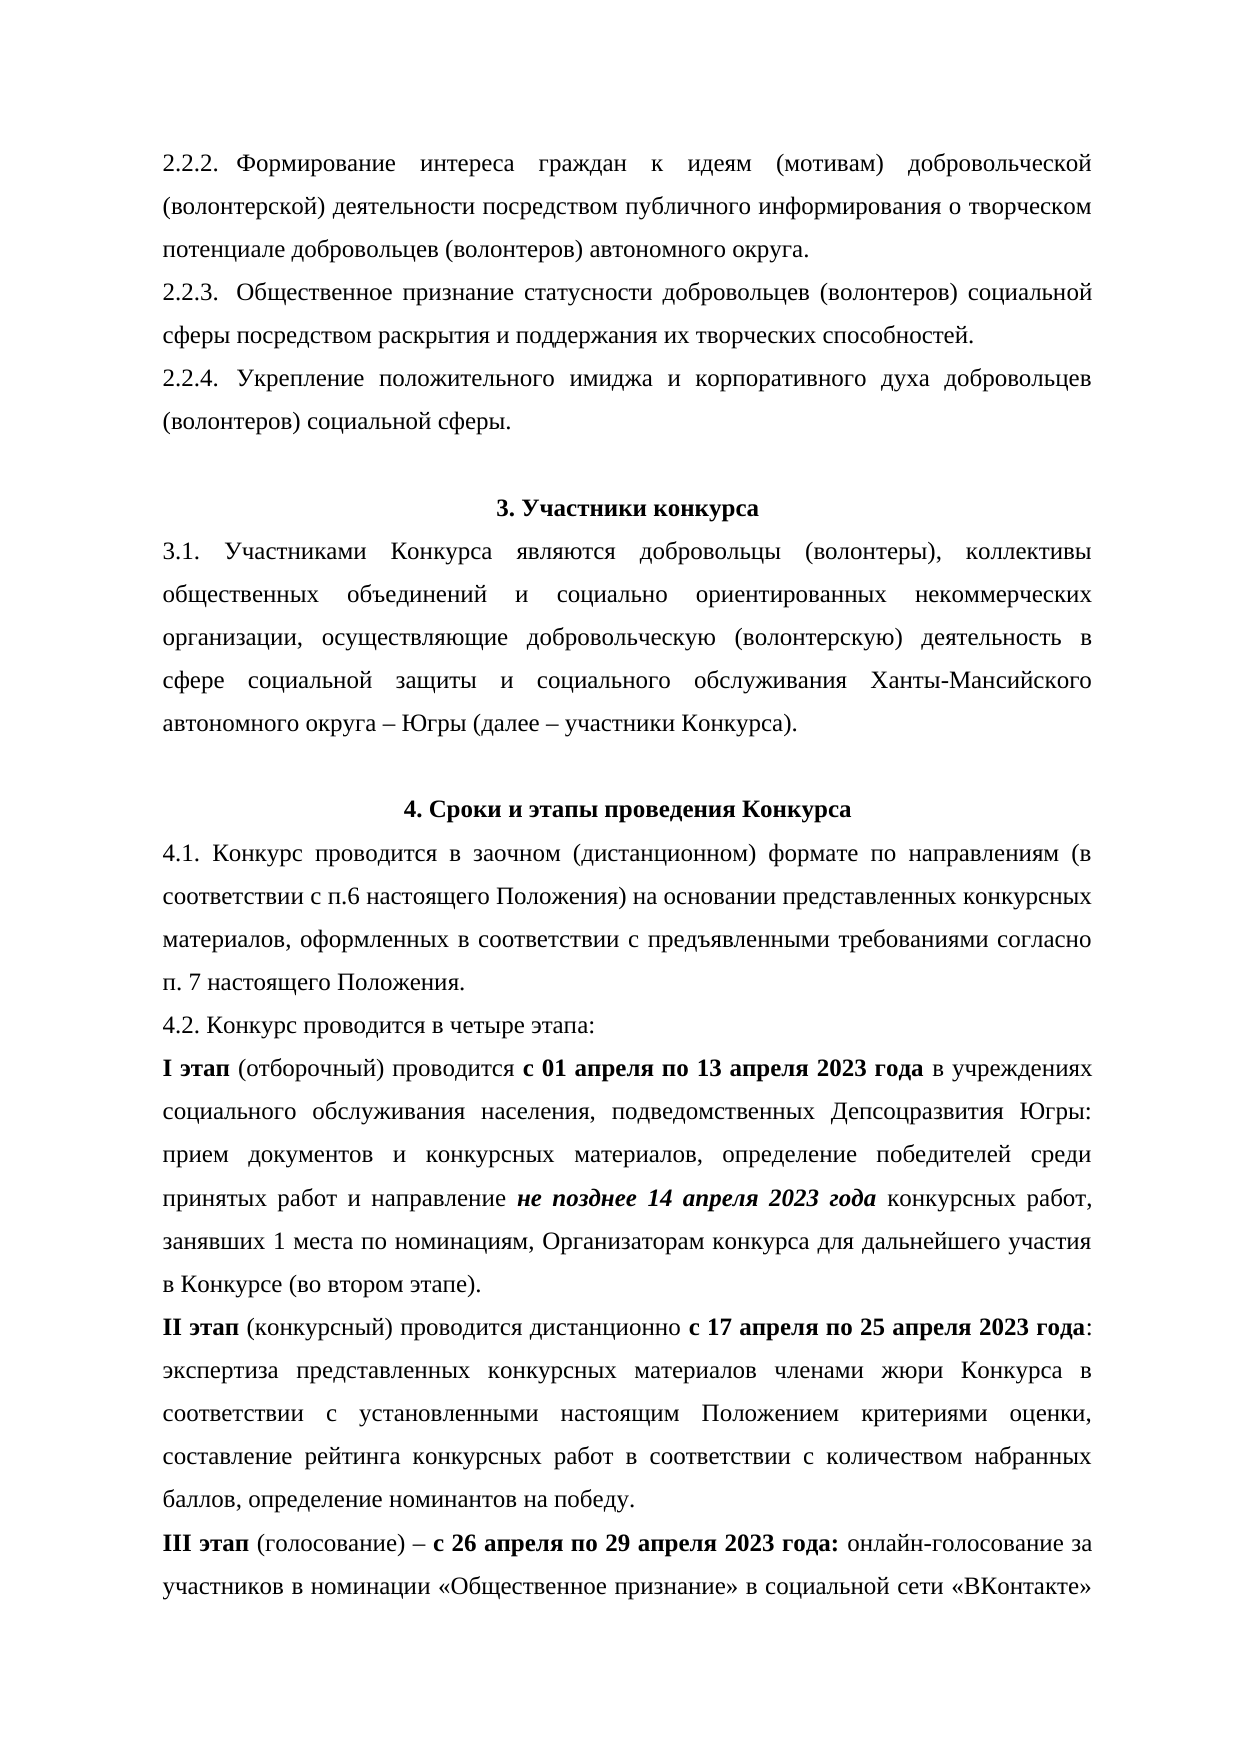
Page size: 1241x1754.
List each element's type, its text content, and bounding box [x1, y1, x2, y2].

text II этап (конкурсный) проводится дистанционно с 17 апреля по 25 апреля 2023 года: экспертиза представленных конкурсных материалов членами жюри Конкурса в соответствии с установленными настоящим Положением критериями оценки, составление рейтинга конкурсных работ в соответствии с количеством набранных баллов, определение номинантов на победу. [162, 1312, 1092, 1513]
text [162, 1528, 1092, 1599]
text 4.1. Конкурс проводится в заочном (дистанционном) формате по направлениям (в соответствии с п.6 настоящего Положения) на основании представленных конкурсных материалов, оформленных в соответствии с предъявленными требованиями согласно п. 7 настоящего Положения. [162, 838, 1092, 996]
text 4.2. Конкурс проводится в четыре этапа: [162, 1010, 1092, 1039]
list Общественное признание статусности добровольцев (волонтеров) социальной сферы посредством раскрытия и поддержания их творческих способностей. [162, 277, 1092, 349]
list Формирование интереса граждан к идеям (мотивам) добровольческой (волонтерской) деятельности посредством публичного информирования о творческом потенциале добровольцев (волонтеров) автономного округа. [162, 148, 1092, 263]
text 3. Участники конкурса [162, 493, 1092, 521]
list Укрепление положительного имиджа и корпоративного духа добровольцев (волонтеров) социальной сферы. [162, 363, 1092, 435]
text 3.1. Участниками Конкурса являются добровольцы (волонтеры), коллективы общественных объединений и социально ориентированных некоммерческих организации, осуществляющие добровольческую (волонтерскую) деятельность в сфере социальной защиты и социального обслуживания Ханты-Мансийского автономного округа – Югры (далее – участники Конкурса). [162, 536, 1092, 737]
text I этап (отборочный) проводится с 01 апреля по 13 апреля 2023 года в учреждениях социального обслуживания населения, подведомственных Депсоцразвития Югры: прием документов и конкурсных материалов, определение победителей среди принятых работ и направление не позднее 14 апреля 2023 года конкурсных работ, занявших 1 места по номинациям, Организаторам конкурса для дальнейшего участия в Конкурсе (во втором этапе). [162, 1053, 1092, 1298]
text 4. Сроки и этапы проведения Конкурса [162, 794, 1092, 823]
